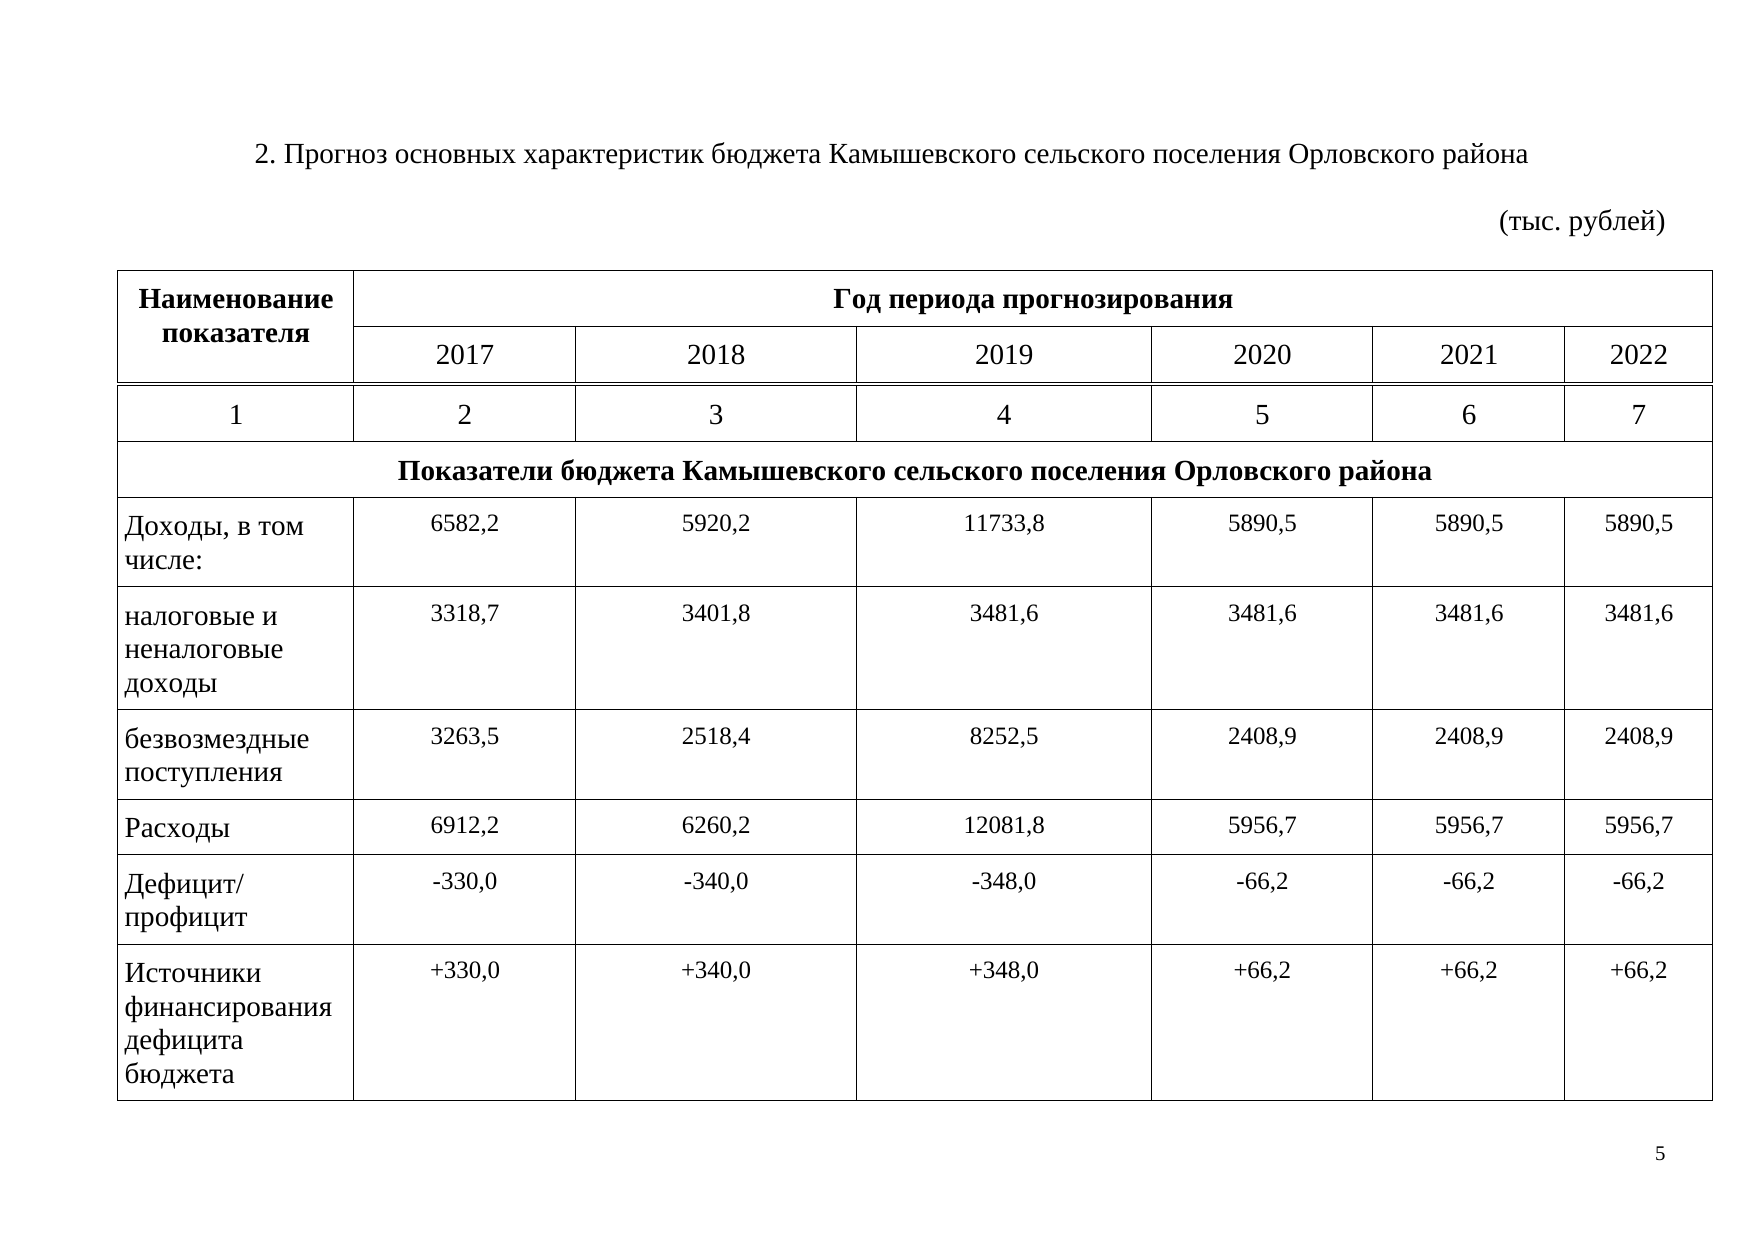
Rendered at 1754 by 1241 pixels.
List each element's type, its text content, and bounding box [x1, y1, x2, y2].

table_cell Дефицит/ профицит [118, 855, 353, 944]
table_cell 2019 [857, 327, 1151, 382]
table_cell 2518,4 [576, 710, 856, 798]
table_cell Расходы [118, 800, 353, 854]
table_cell 3481,6 [1373, 587, 1564, 709]
table_cell 2408,9 [1152, 710, 1372, 798]
table_cell +66,2 [1152, 945, 1372, 1100]
table_cell 5956,7 [1152, 800, 1372, 854]
table_cell 11733,8 [857, 498, 1151, 586]
table_cell +348,0 [857, 945, 1151, 1100]
table_cell 5920,2 [576, 498, 856, 586]
table_cell 3481,6 [1565, 587, 1712, 709]
table_cell -330,0 [354, 855, 575, 944]
table_cell 3481,6 [857, 587, 1151, 709]
table_cell 5890,5 [1565, 498, 1712, 586]
table_cell -66,2 [1152, 855, 1372, 944]
table_cell 5956,7 [1373, 800, 1564, 854]
table_cell -66,2 [1565, 855, 1712, 944]
table_cell 3401,8 [576, 587, 856, 709]
table_cell +330,0 [354, 945, 575, 1100]
table_cell 5890,5 [1373, 498, 1564, 586]
table_cell Доходы, в том числе: [118, 498, 353, 586]
table_cell 8252,5 [857, 710, 1151, 798]
table_header 7 [1565, 386, 1712, 441]
table_cell 3318,7 [354, 587, 575, 709]
table_cell 12081,8 [857, 800, 1151, 854]
table_cell 2408,9 [1373, 710, 1564, 798]
table_header 2 [354, 386, 575, 441]
text (тыс. рублей) [118, 203, 1665, 236]
table_cell 2020 [1152, 327, 1372, 382]
table_cell -348,0 [857, 855, 1151, 944]
table_cell 6260,2 [576, 800, 856, 854]
table_cell 6582,2 [354, 498, 575, 586]
table_cell Показатели бюджета Камышевского сельского поселения Орловского района [118, 442, 1712, 497]
table_cell 2018 [576, 327, 856, 382]
table_cell 5956,7 [1565, 800, 1712, 854]
table_cell 6912,2 [354, 800, 575, 854]
table_cell 3263,5 [354, 710, 575, 798]
table_header Наименование показателя [118, 271, 353, 382]
table_cell Источники финансирования дефицита бюджета [118, 945, 353, 1100]
table_header 1 [118, 386, 353, 441]
table_cell 5890,5 [1152, 498, 1372, 586]
table_header 3 [576, 386, 856, 441]
table_cell 2408,9 [1565, 710, 1712, 798]
table_cell 2017 [354, 327, 575, 382]
table_cell 2022 [1565, 327, 1712, 382]
table_header 5 [1152, 386, 1372, 441]
table_cell налоговые и неналоговые доходы [118, 587, 353, 709]
table_cell 2021 [1373, 327, 1564, 382]
table_cell -340,0 [576, 855, 856, 944]
table_header Год периода прогнозирования [354, 271, 1712, 326]
table_cell безвозмездные поступления [118, 710, 353, 798]
table_cell -66,2 [1373, 855, 1564, 944]
table_header 6 [1373, 386, 1564, 441]
table_cell +340,0 [576, 945, 856, 1100]
table_cell 3481,6 [1152, 587, 1372, 709]
table_cell +66,2 [1565, 945, 1712, 1100]
text 2. Прогноз основных характеристик бюджета Камышевского сельского поселения Орловского района [118, 136, 1665, 169]
table_cell +66,2 [1373, 945, 1564, 1100]
table_header 4 [857, 386, 1151, 441]
